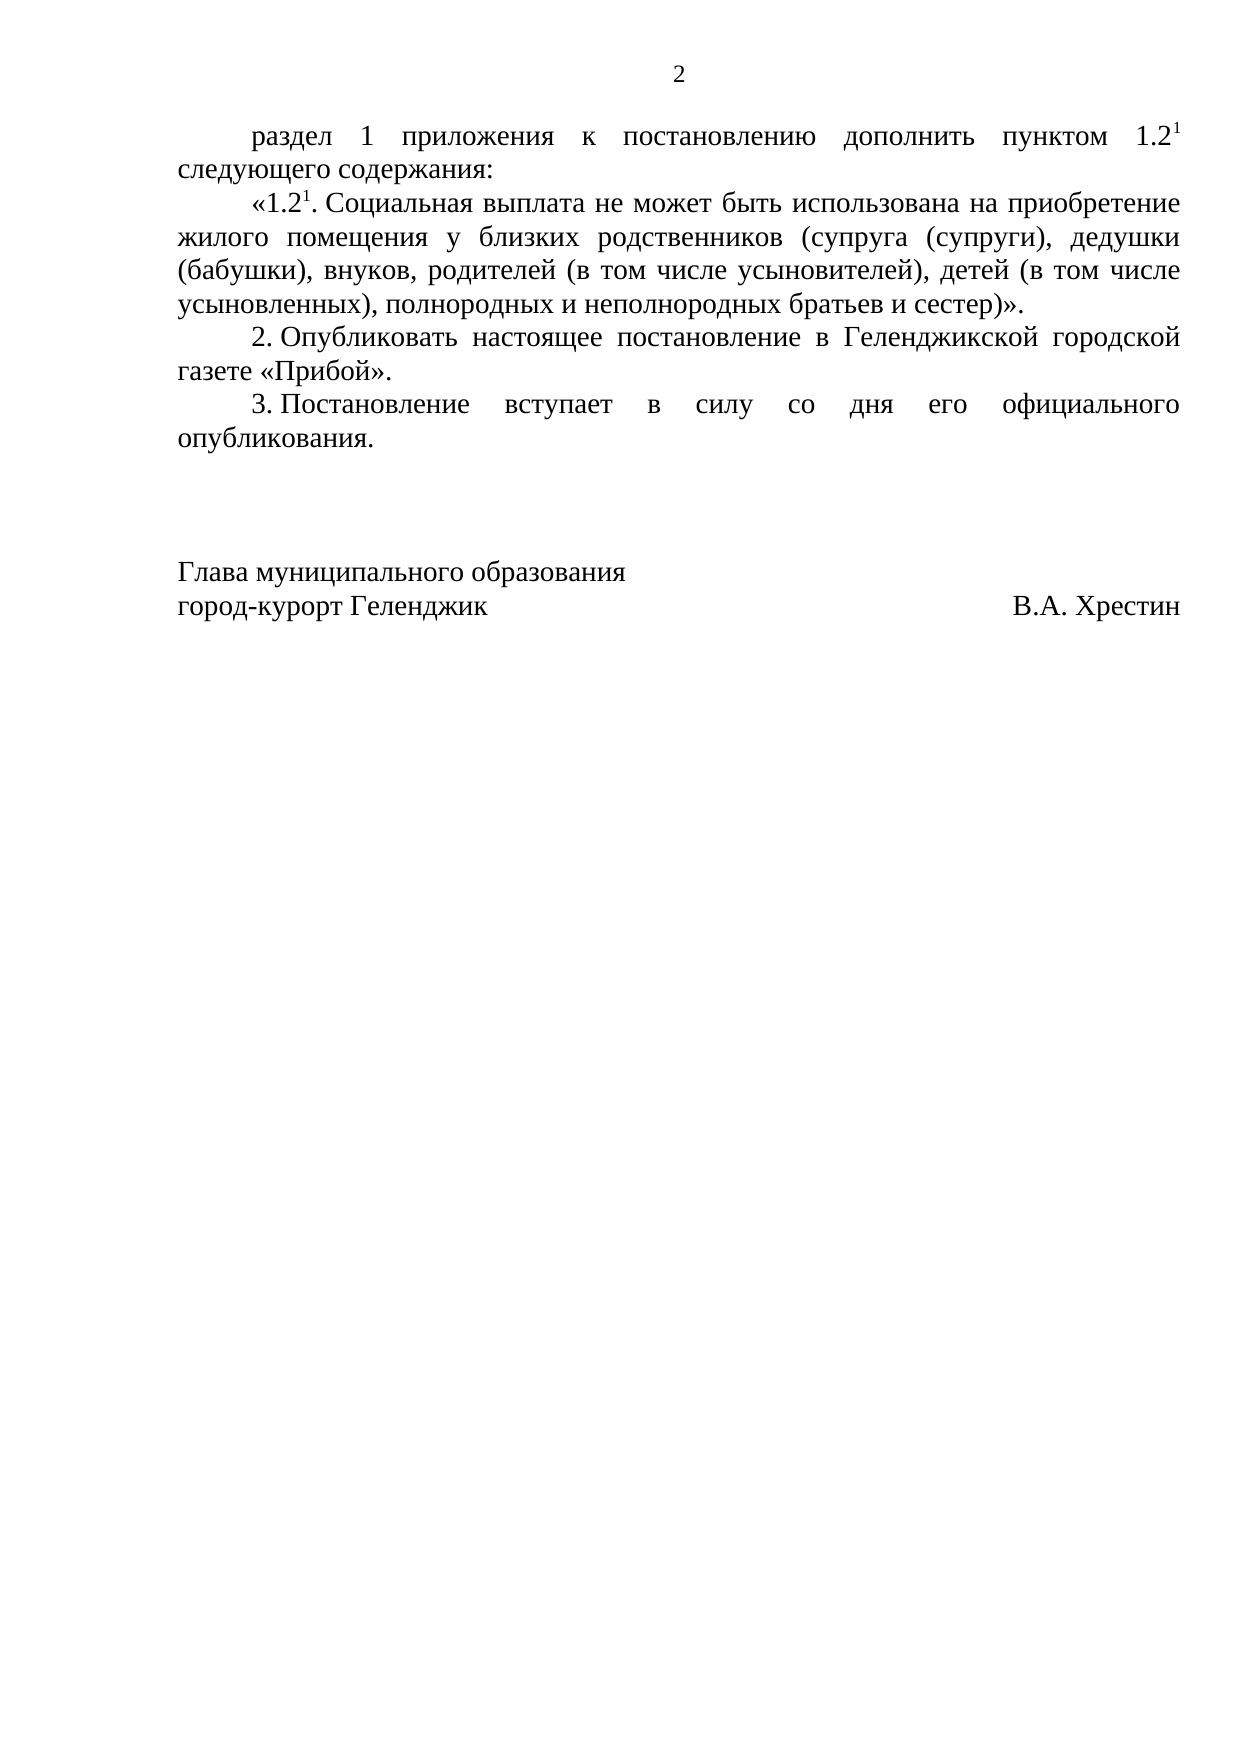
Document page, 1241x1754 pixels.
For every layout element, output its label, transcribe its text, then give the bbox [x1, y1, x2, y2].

text 2. Опубликовать настоящее постановление в Геленджикской городской газете «Прибой». [177, 319, 1181, 386]
text Глава муниципального образования [177, 554, 1181, 588]
text город-курорт Геленджик В.А. Хрестин [177, 588, 1181, 621]
text «1.21. Социальная выплата не может быть использована на приобретение жилого помещения у близких родственников (супруга (супруги), дедушки (бабушки), внуков, родителей (в том числе усыновителей), детей (в том числе усыновленных), полнородных и неполнородных братьев и сестер)». [177, 185, 1181, 319]
text раздел 1 приложения к постановлению дополнить пунктом 1.21 следующего содержания: [177, 118, 1181, 185]
text 3. Постановление вступает в силу со дня его официального опубликования. [177, 386, 1181, 453]
